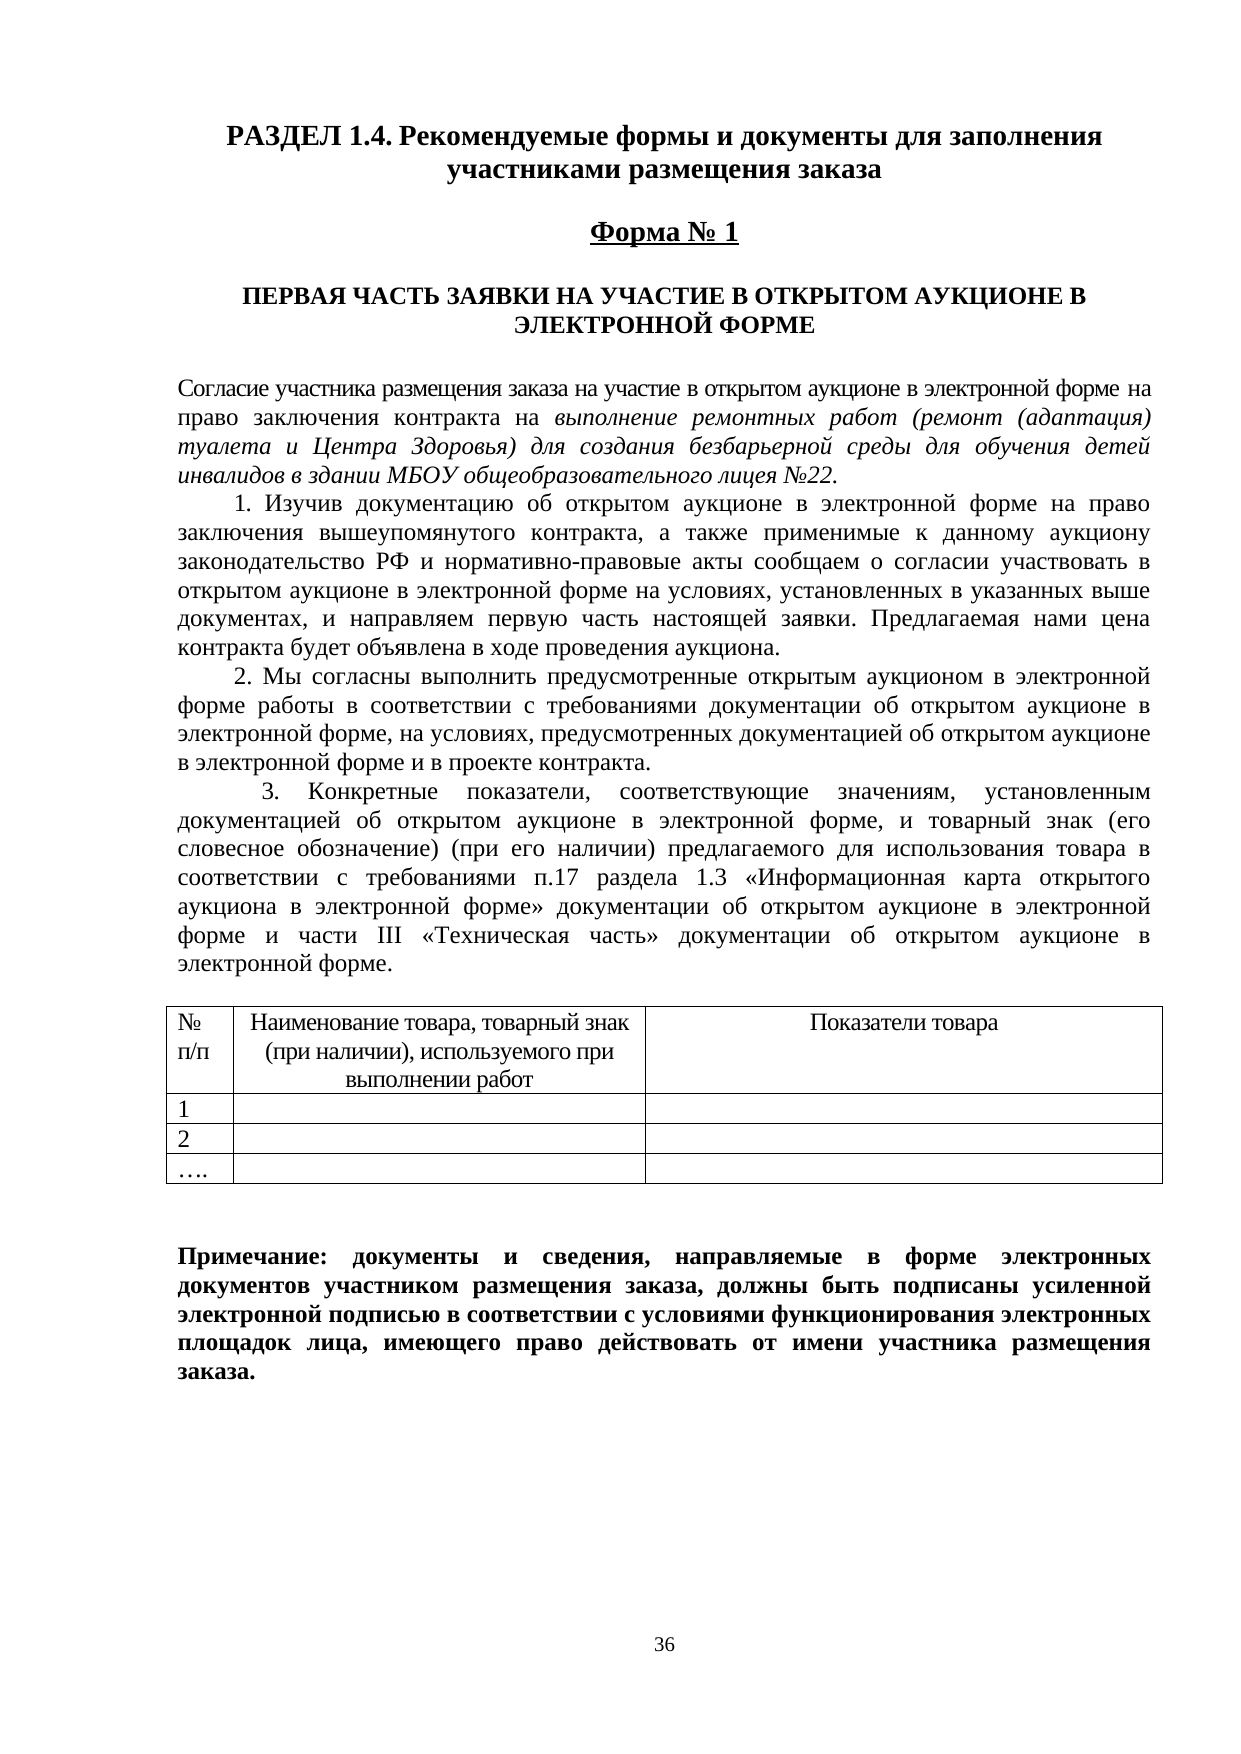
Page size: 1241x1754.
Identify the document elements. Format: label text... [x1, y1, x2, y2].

table_cell [234, 1094, 645, 1123]
text Согласие участника размещения заказа на участие в открытом аукционе в электронной форме на право заключения контракта на выполнение ремонтных работ (ремонт (адаптация) туалета и Центра Здоровья) для создания безбарьерной среды для обучения детей инвалидов в здании МБОУ общеобразовательного лицея №22. [177, 373, 1152, 488]
table_cell [234, 1154, 645, 1183]
table_cell 2 [167, 1124, 233, 1153]
text участниками размещения заказа [177, 152, 1152, 185]
text 3. Конкретные показатели, соответствующие значениям, установленным документацией об открытом аукционе в электронной форме, и товарный знак (его словесное обозначение) (при его наличии) предлагаемого для использования товара в соответствии с требованиями п.17 раздела 1.3 «Информационная карта открытого аукциона в электронной форме» документации об открытом аукционе в электронной форме и части III «Техническая часть» документации об открытом аукционе в электронной форме. [177, 776, 1152, 977]
table_header № п/п [167, 1007, 233, 1093]
text 2. Мы согласны выполнить предусмотренные открытым аукционом в электронной форме работы в соответствии с требованиями документации об открытом аукционе в электронной форме, на условиях, предусмотренных документацией об открытом аукционе в электронной форме и в проекте контракта. [177, 661, 1152, 776]
table_header Наименование товара, товарный знак (при наличии), используемого при выполнении работ [234, 1007, 645, 1093]
text 1. Изучив документацию об открытом аукционе в электронной форме на право заключения вышеупомянутого контракта, а также применимые к данному аукциону законодательство РФ и нормативно-правовые акты сообщаем о согласии участвовать в открытом аукционе в электронной форме на условиях, установленных в указанных выше документах, и направляем первую часть настоящей заявки. Предлагаемая нами цена контракта будет объявлена в ходе проведения аукциона. [177, 488, 1152, 661]
table_cell 1 [167, 1094, 233, 1123]
table_cell …. [167, 1154, 233, 1183]
text РАЗДЕЛ 1.4. Рекомендуемые формы и документы для заполнения [177, 118, 1152, 152]
text Форма № 1 [177, 214, 1152, 247]
text ПЕРВАЯ ЧАСТЬ ЗАЯВКИ НА УЧАСТИЕ В ОТКРЫТОМ АУКЦИОНЕ В ЭЛЕКТРОННОЙ ФОРМЕ [177, 281, 1152, 338]
table_cell [646, 1154, 1162, 1183]
table_cell [646, 1094, 1162, 1123]
table_cell [646, 1124, 1162, 1153]
table_cell [234, 1124, 645, 1153]
text Примечание: документы и сведения, направляемые в форме электронных документов участником размещения заказа, должны быть подписаны усиленной электронной подписью в соответствии с условиями функционирования электронных площадок лица, имеющего право действовать от имени участника размещения заказа. [177, 1241, 1152, 1385]
table_header Показатели товара [646, 1007, 1162, 1093]
